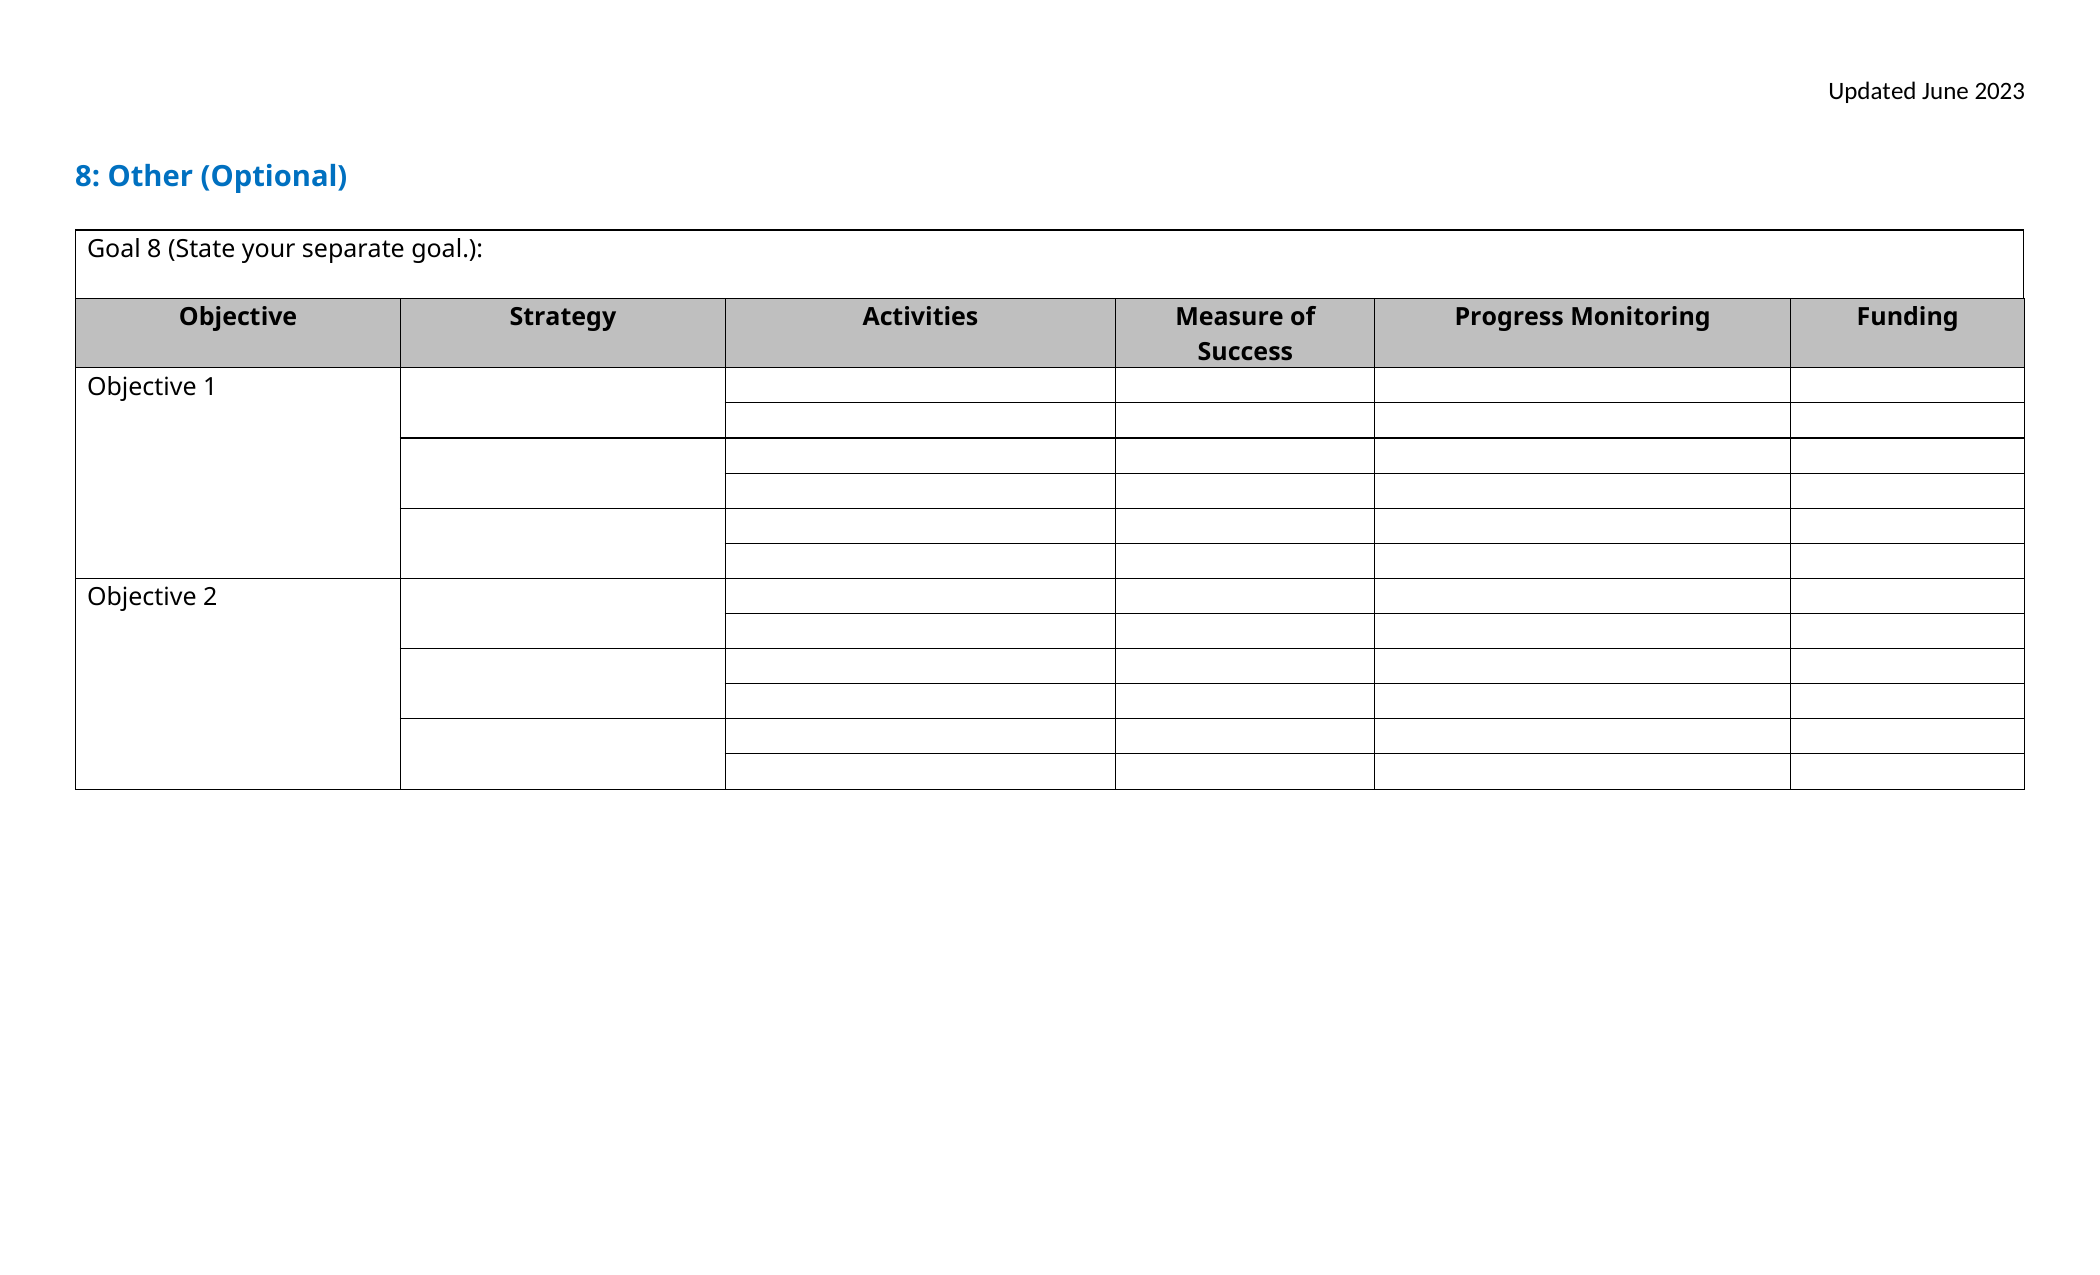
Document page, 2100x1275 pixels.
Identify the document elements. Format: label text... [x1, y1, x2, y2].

table_cell [1116, 754, 1374, 788]
subtitle 8: Other (Optional) [75, 155, 2025, 195]
table_cell [1791, 754, 2024, 788]
table_cell [1116, 474, 1374, 508]
table_cell [1116, 439, 1374, 472]
table_cell [401, 509, 725, 578]
table_cell Objective [76, 299, 400, 367]
table_cell [1791, 649, 2024, 683]
table_cell [1791, 509, 2024, 543]
table_cell Objective 1 [76, 368, 400, 578]
table_cell [1791, 474, 2024, 508]
table_cell [401, 368, 725, 437]
table_cell [1116, 509, 1374, 543]
table_cell [726, 544, 1115, 578]
table_cell [1375, 649, 1790, 683]
table_cell Measure of Success [1116, 299, 1374, 367]
table_cell [1791, 684, 2024, 718]
table_cell [1116, 684, 1374, 718]
table_cell [1375, 509, 1790, 543]
table_cell [1375, 368, 1790, 402]
table_cell [726, 403, 1115, 437]
table_cell [1375, 614, 1790, 648]
table_header Goal 8 (State your separate goal.): [76, 231, 2023, 298]
table_cell [401, 439, 725, 508]
table_cell [401, 649, 725, 718]
table_cell [1116, 544, 1374, 578]
table_cell [1791, 403, 2024, 437]
table_cell [726, 614, 1115, 648]
table_cell [1375, 719, 1790, 753]
table_cell [726, 684, 1115, 718]
table_cell Strategy [401, 299, 725, 367]
table_cell Progress Monitoring [1375, 299, 1790, 367]
table_cell Activities [726, 299, 1115, 367]
table_cell [726, 474, 1115, 508]
table_cell Funding [1791, 299, 2024, 367]
table_cell [1375, 579, 1790, 613]
table_cell [1116, 719, 1374, 753]
table_cell [726, 754, 1115, 788]
table_cell [401, 579, 725, 648]
table_cell [726, 579, 1115, 613]
table_cell [1116, 368, 1374, 402]
table_cell [1375, 544, 1790, 578]
table_cell [1791, 368, 2024, 402]
table_cell [726, 368, 1115, 402]
table_cell [1791, 614, 2024, 648]
table_cell [1375, 754, 1790, 788]
table_cell [1375, 403, 1790, 437]
table_cell [1116, 579, 1374, 613]
table_cell [1375, 474, 1790, 508]
table_cell [1791, 439, 2024, 472]
table_cell [1791, 579, 2024, 613]
table_cell [726, 509, 1115, 543]
table_cell [1116, 649, 1374, 683]
table_cell [1375, 684, 1790, 718]
table_cell [1791, 544, 2024, 578]
table_cell [1116, 614, 1374, 648]
table_cell [1116, 403, 1374, 437]
table_cell [726, 649, 1115, 683]
table_cell [401, 719, 725, 788]
table_cell [726, 719, 1115, 753]
table_cell [726, 439, 1115, 472]
table_cell Objective 2 [76, 579, 400, 788]
table_cell [1375, 439, 1790, 472]
table_cell [1791, 719, 2024, 753]
